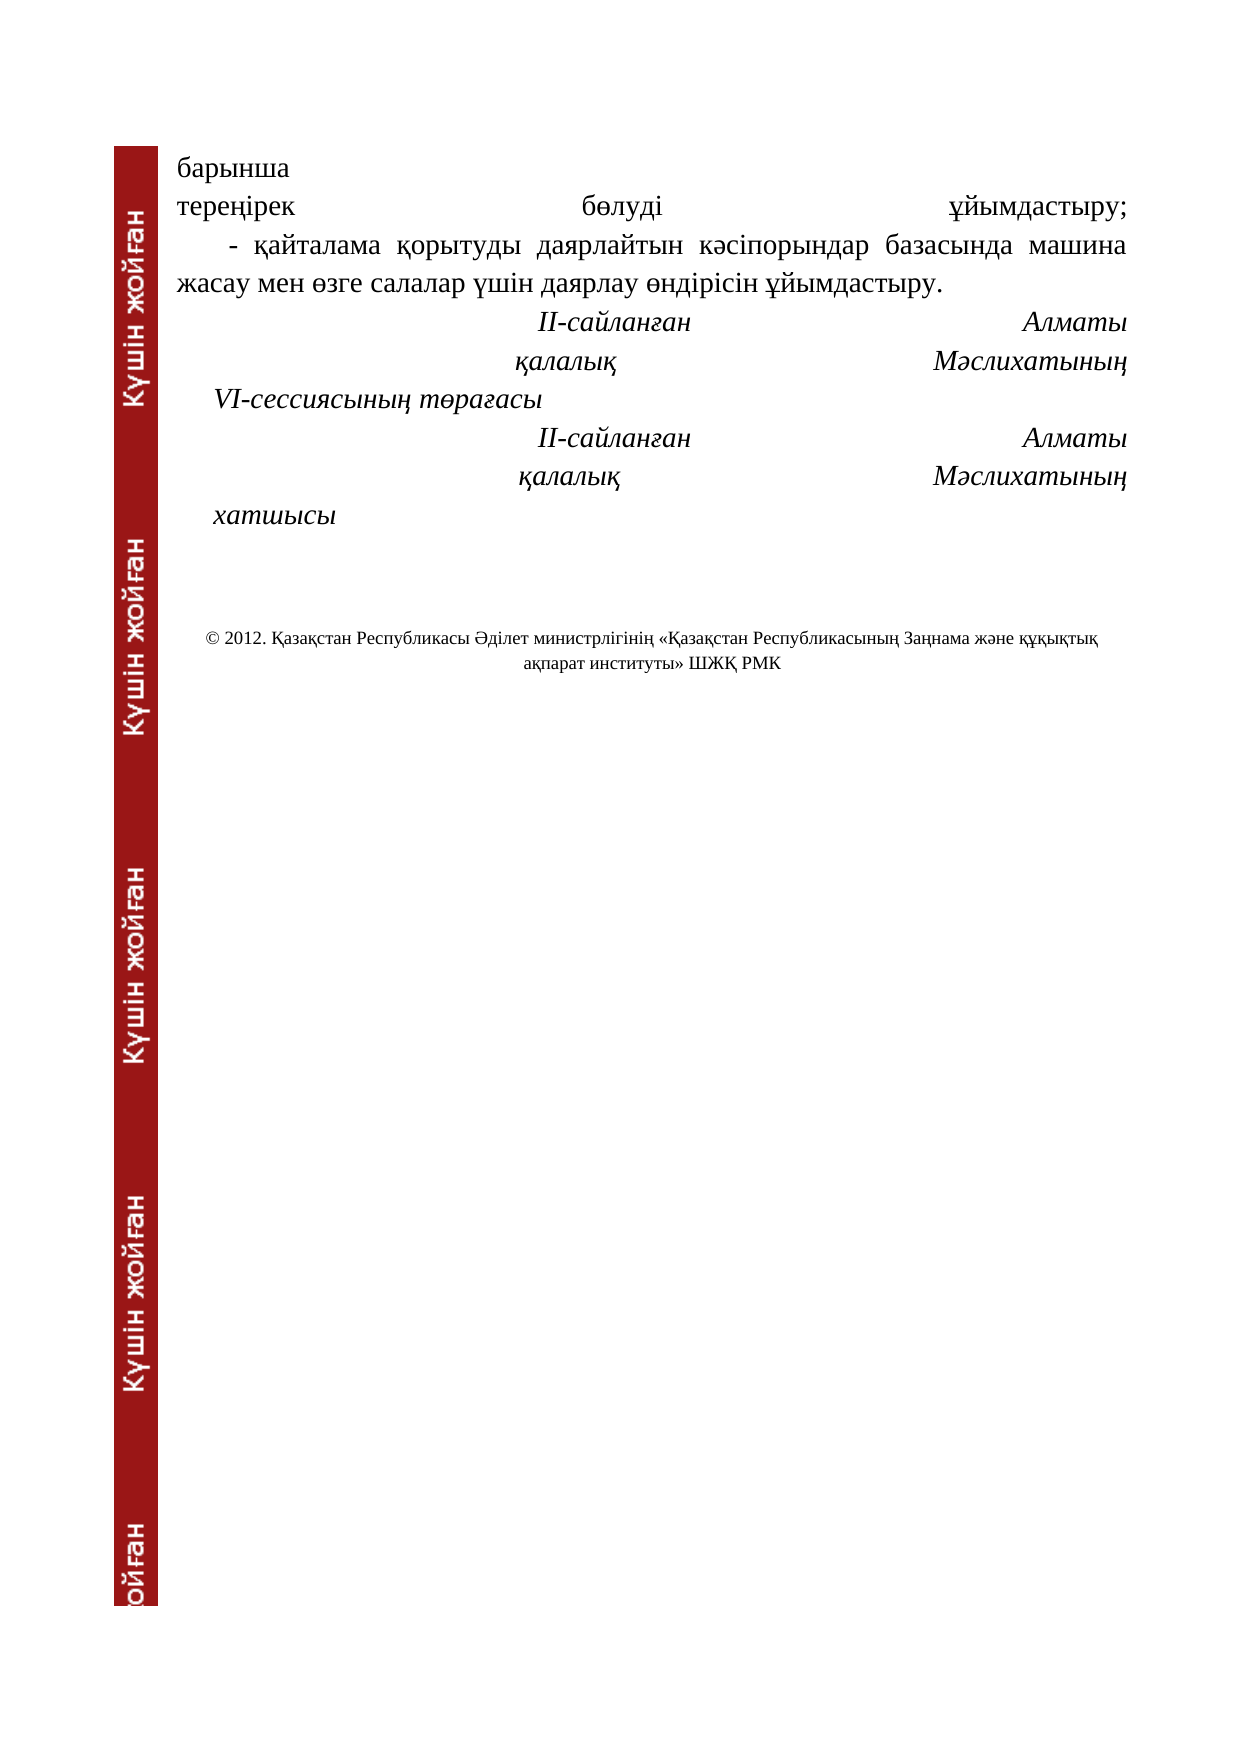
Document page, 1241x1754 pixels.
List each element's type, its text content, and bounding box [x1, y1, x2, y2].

picture [114, 530, 158, 627]
picture [114, 146, 158, 150]
picture [114, 673, 158, 1606]
picture [114, 415, 158, 420]
text ІI-сайланған Алматы қалалық Мәслихатының хатшысы [112, 420, 1128, 530]
text © 2012. Қазақстан Республикасы Әділет министрлігінің «Қазақстан Республикасының Заңнама және құқықтық ақпарат институты» ШЖҚ РМК [112, 627, 1128, 673]
text II-сайланған Алматы қалалық Мәслихатының VI-сессиясының төрағасы [112, 304, 1128, 415]
picture [114, 299, 158, 304]
